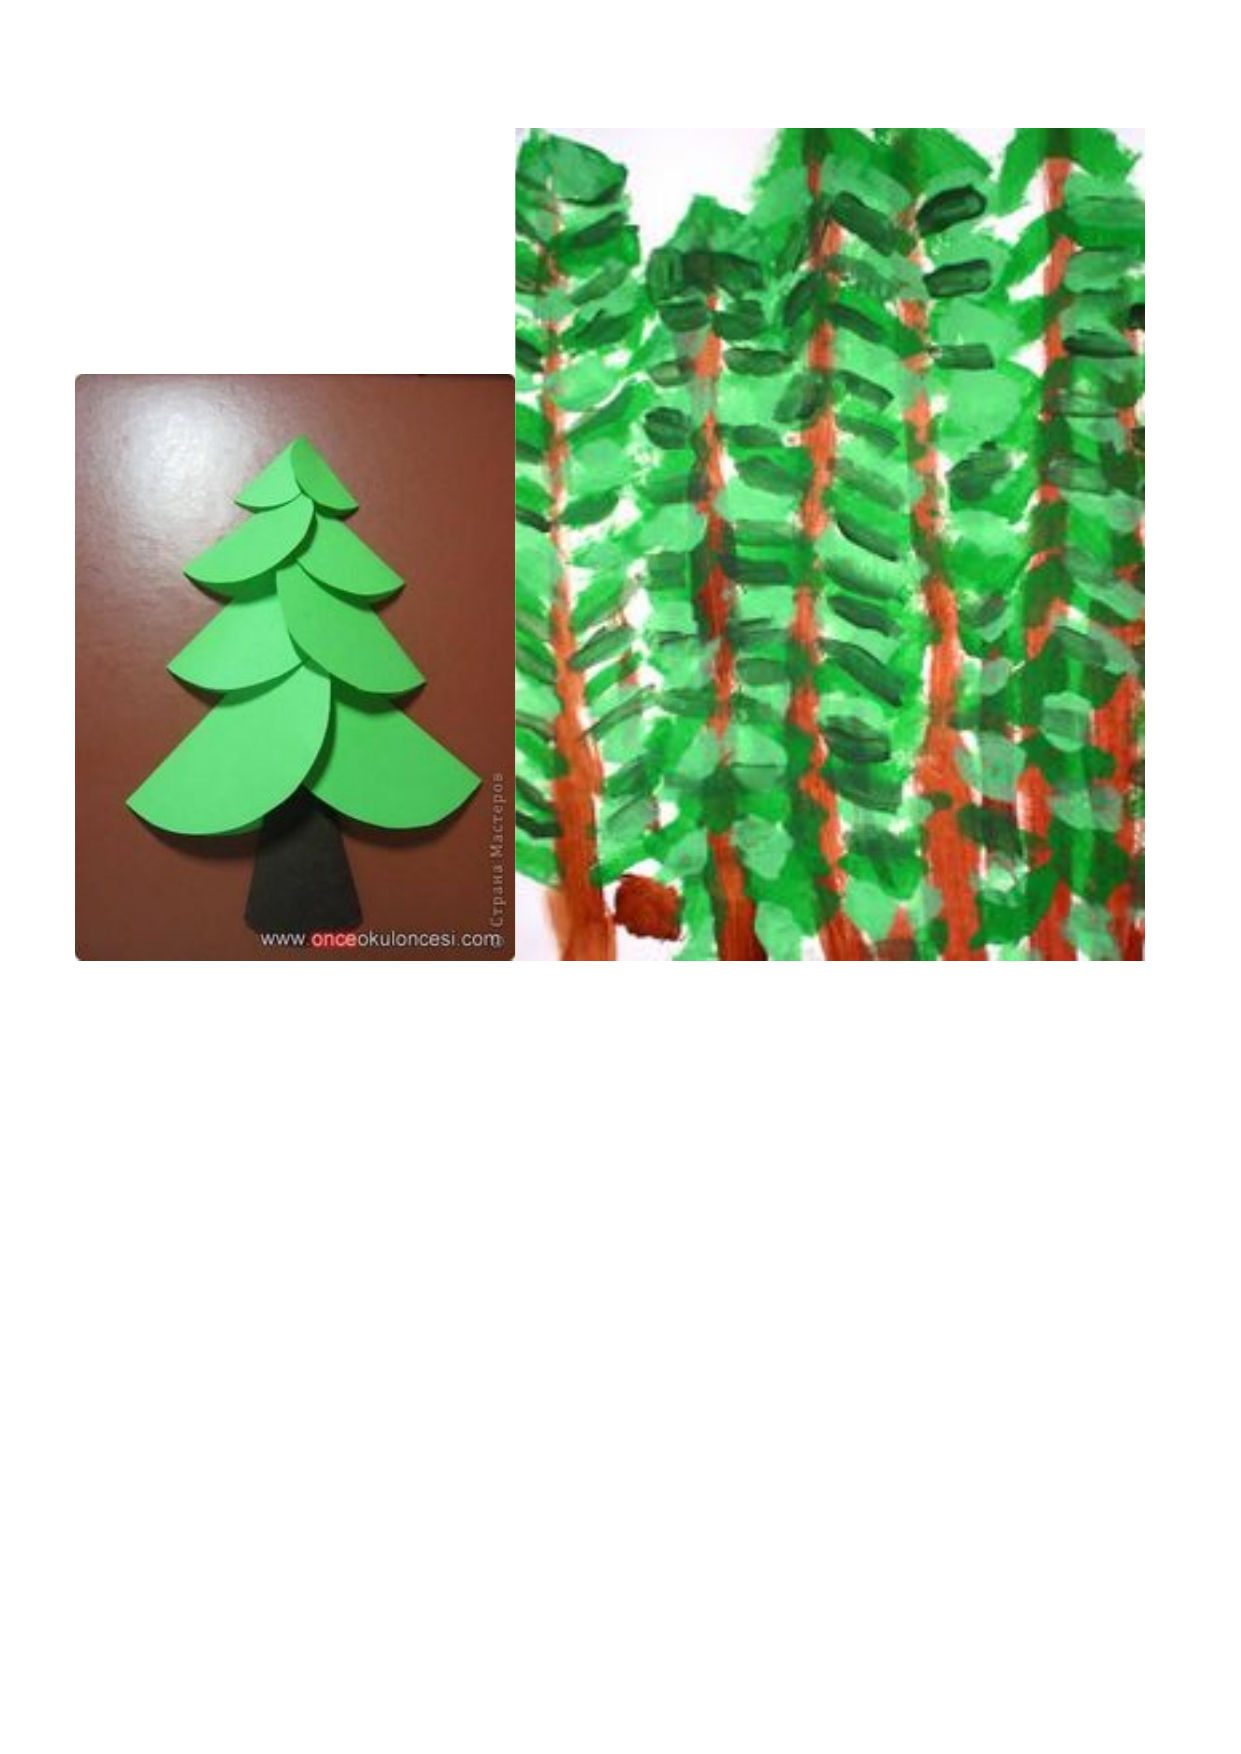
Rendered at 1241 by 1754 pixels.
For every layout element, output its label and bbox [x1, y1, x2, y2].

picture [75, 128, 1145, 961]
